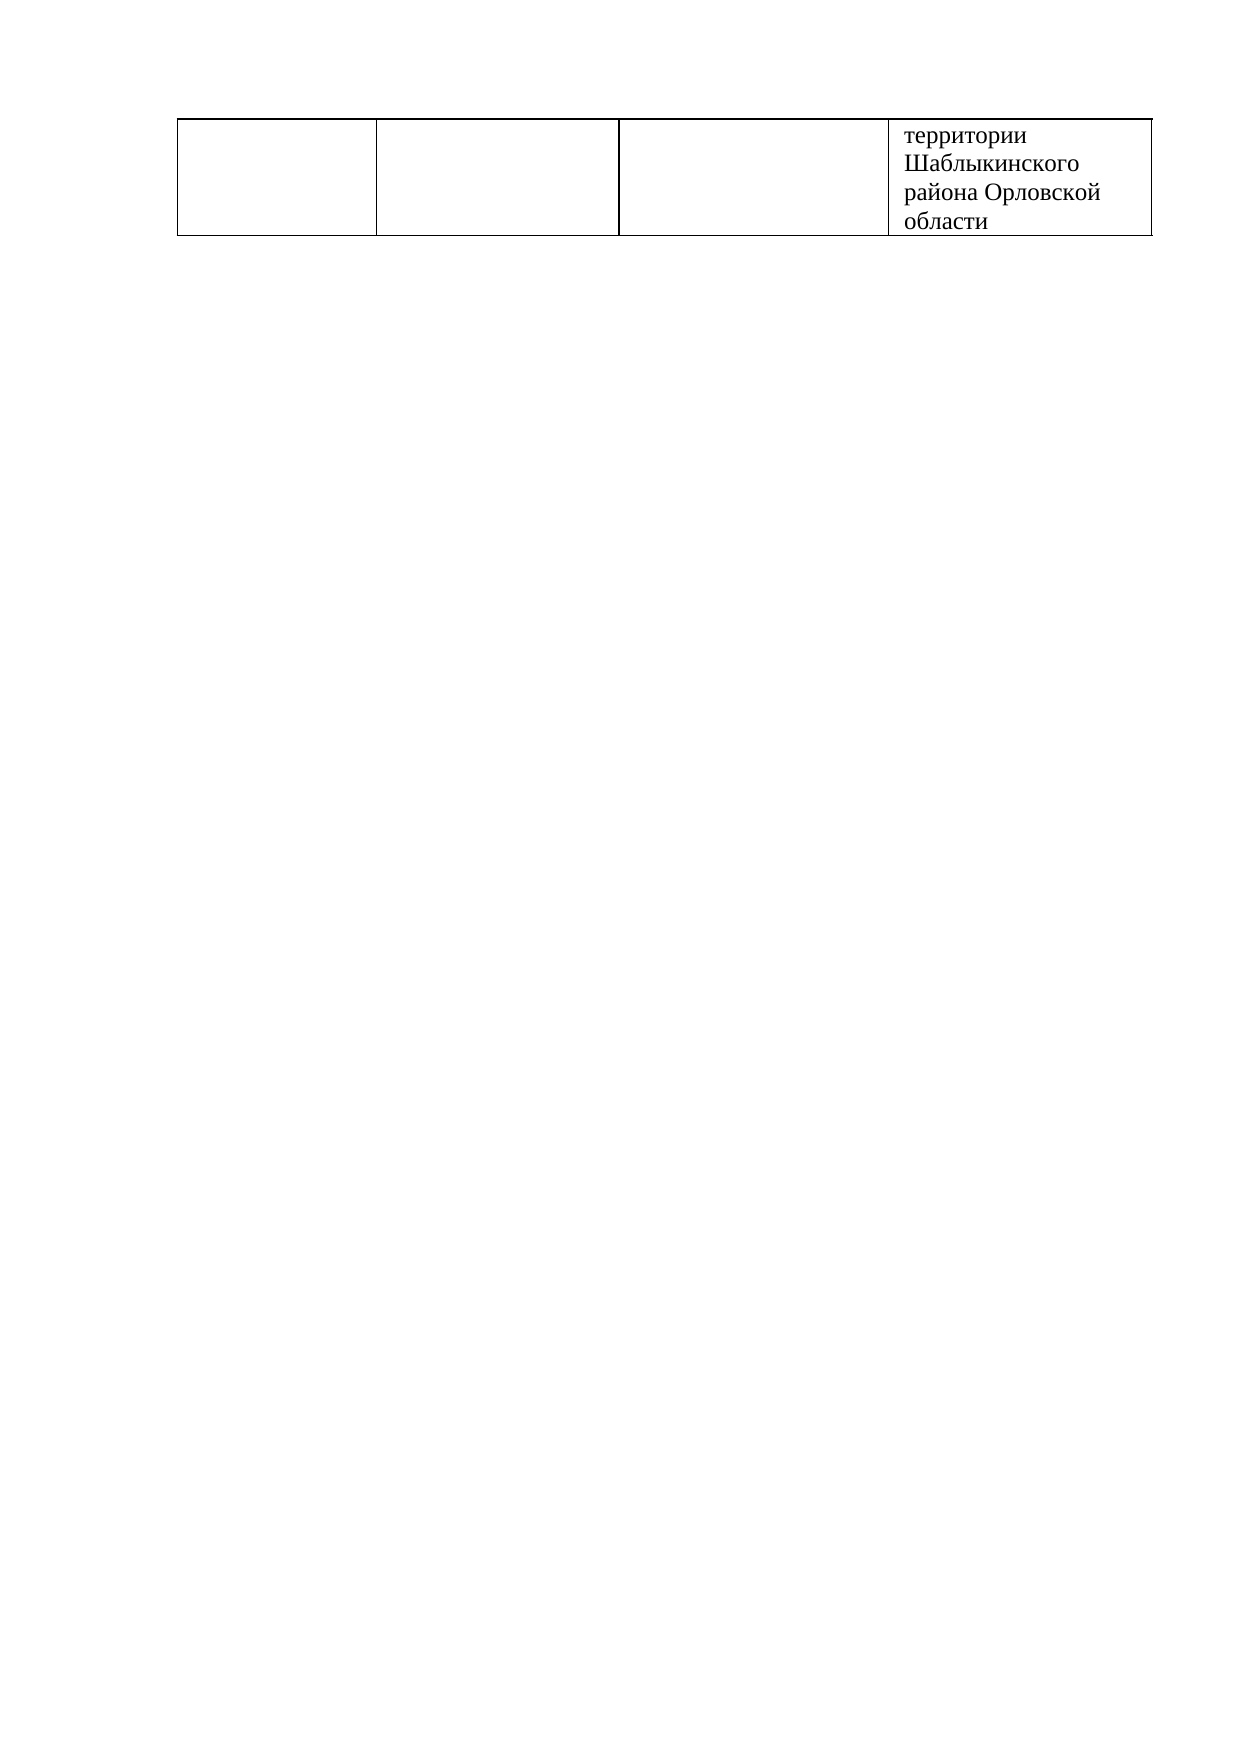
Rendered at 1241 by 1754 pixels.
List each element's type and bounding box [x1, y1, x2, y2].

table_cell [620, 120, 888, 235]
table_cell [178, 120, 376, 235]
table_cell [377, 120, 618, 235]
table_cell [889, 120, 1151, 235]
